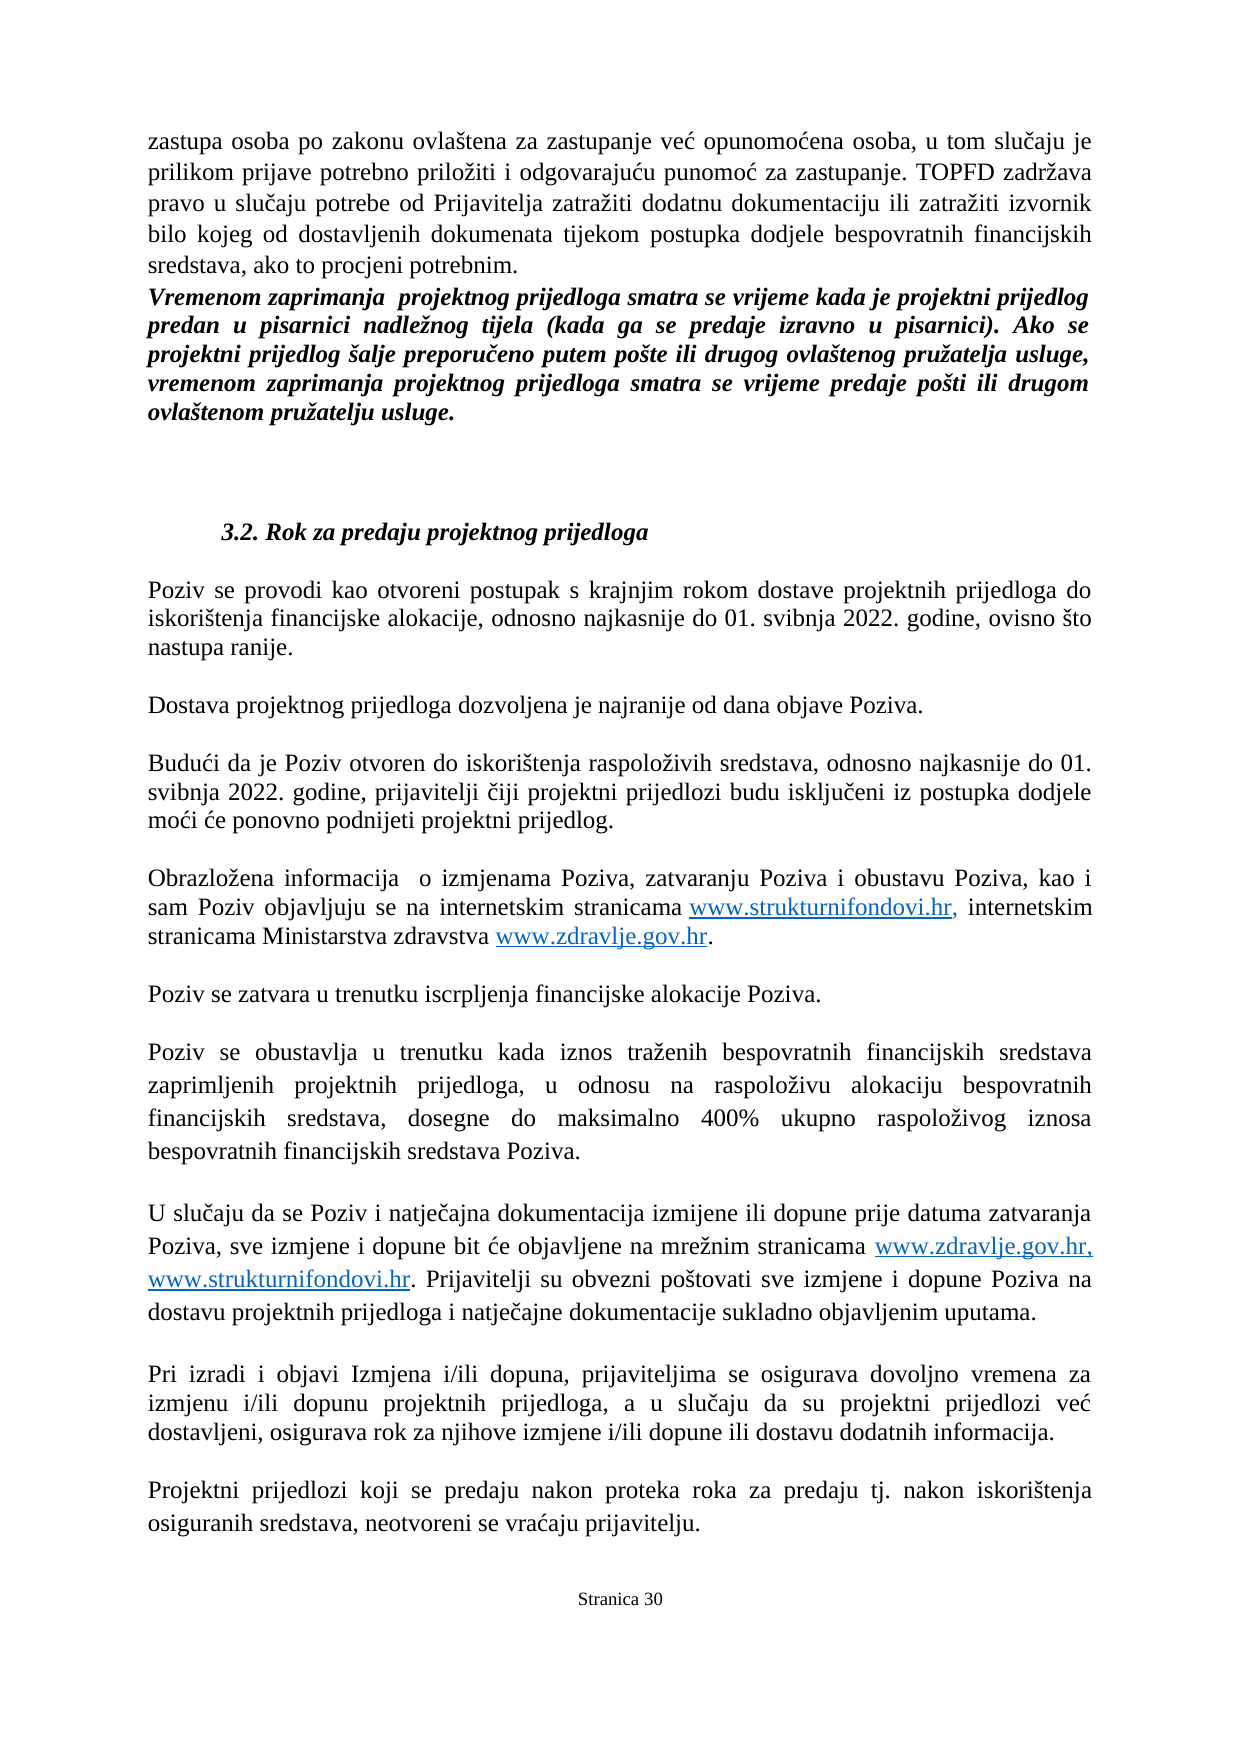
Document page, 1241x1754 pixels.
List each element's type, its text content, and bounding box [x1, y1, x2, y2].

text Poziv se provodi kao otvoreni postupak s krajnjim rokom dostave projektnih prijedloga do iskorištenja financijske alokacije, odnosno najkasnije do 01. svibnja 2022. godine, ovisno što nastupa ranije. [148, 575, 1093, 661]
text Poziv se obustavlja u trenutku kada iznos traženih bespovratnih financijskih sredstava zaprimljenih projektnih prijedloga, u odnosu na raspoloživu alokaciju bespovratnih financijskih sredstava, dosegne do maksimalno 400% ukupno raspoloživog iznosa bespovratnih financijskih sredstava Poziva. [148, 1037, 1093, 1164]
text Dostava projektnog prijedloga dozvoljena je najranije od dana objave Poziva. [148, 690, 1093, 719]
text U slučaju da se Poziv i natječajna dokumentacija izmijene ili dopune prije datuma zatvaranja Poziva, sve izmjene i dopune bit će objavljene na mrežnim stranicama www.zdravlje.gov.hr, www.strukturnifondovi.hr. Prijavitelji su obvezni poštovati sve izmjene i dopune Poziva na dostavu projektnih prijedloga i natječajne dokumentacije sukladno objavljenim uputama. [148, 1198, 1093, 1326]
text Vremenom zaprimanja projektnog prijedloga smatra se vrijeme kada je projektni prijedlog predan u pisarnici nadležnog tijela (kada ga se predaje izravno u pisarnici). Ako se projektni prijedlog šalje preporučeno putem pošte ili drugog ovlaštenog pružatelja usluge, vremenom zaprimanja projektnog prijedloga smatra se vrijeme predaje pošti ili drugom ovlaštenom pružatelju usluge. [148, 282, 1093, 425]
text Obrazložena informacija o izmjenama Poziva, zatvaranju Poziva i obustavu Poziva, kao i sam Poziv objavljuju se na internetskim stranicama www.strukturnifondovi.hr, internetskim stranicama Ministarstva zdravstva www.zdravlje.gov.hr. [148, 863, 1093, 950]
text Projektni prijedlozi koji se predaju nakon proteka roka za predaju tj. nakon iskorištenja osiguranih sredstava, neotvoreni se vraćaju prijavitelju. [148, 1475, 1093, 1536]
text Poziv se zatvara u trenutku iscrpljenja financijske alokacije Poziva. [148, 979, 1093, 1008]
text Budući da je Poziv otvoren do iskorištenja raspoloživih sredstava, odnosno najkasnije do 01. svibnja 2022. godine, prijavitelji čiji projektni prijedlozi budu isključeni iz postupka dodjele moći će ponovno podnijeti projektni prijedlog. [148, 748, 1093, 834]
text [148, 126, 1093, 279]
text Pri izradi i objavi Izmjena i/ili dopuna, prijaviteljima se osigurava dovoljno vremena za izmjenu i/ili dopunu projektnih prijedloga, a u slučaju da su projektni prijedlozi već dostavljeni, osigurava rok za njihove izmjene i/ili dopune ili dostavu dodatnih informacija. [148, 1359, 1093, 1446]
subtitle 3.2. Rok za predaju projektnog prijedloga [207, 517, 1093, 546]
